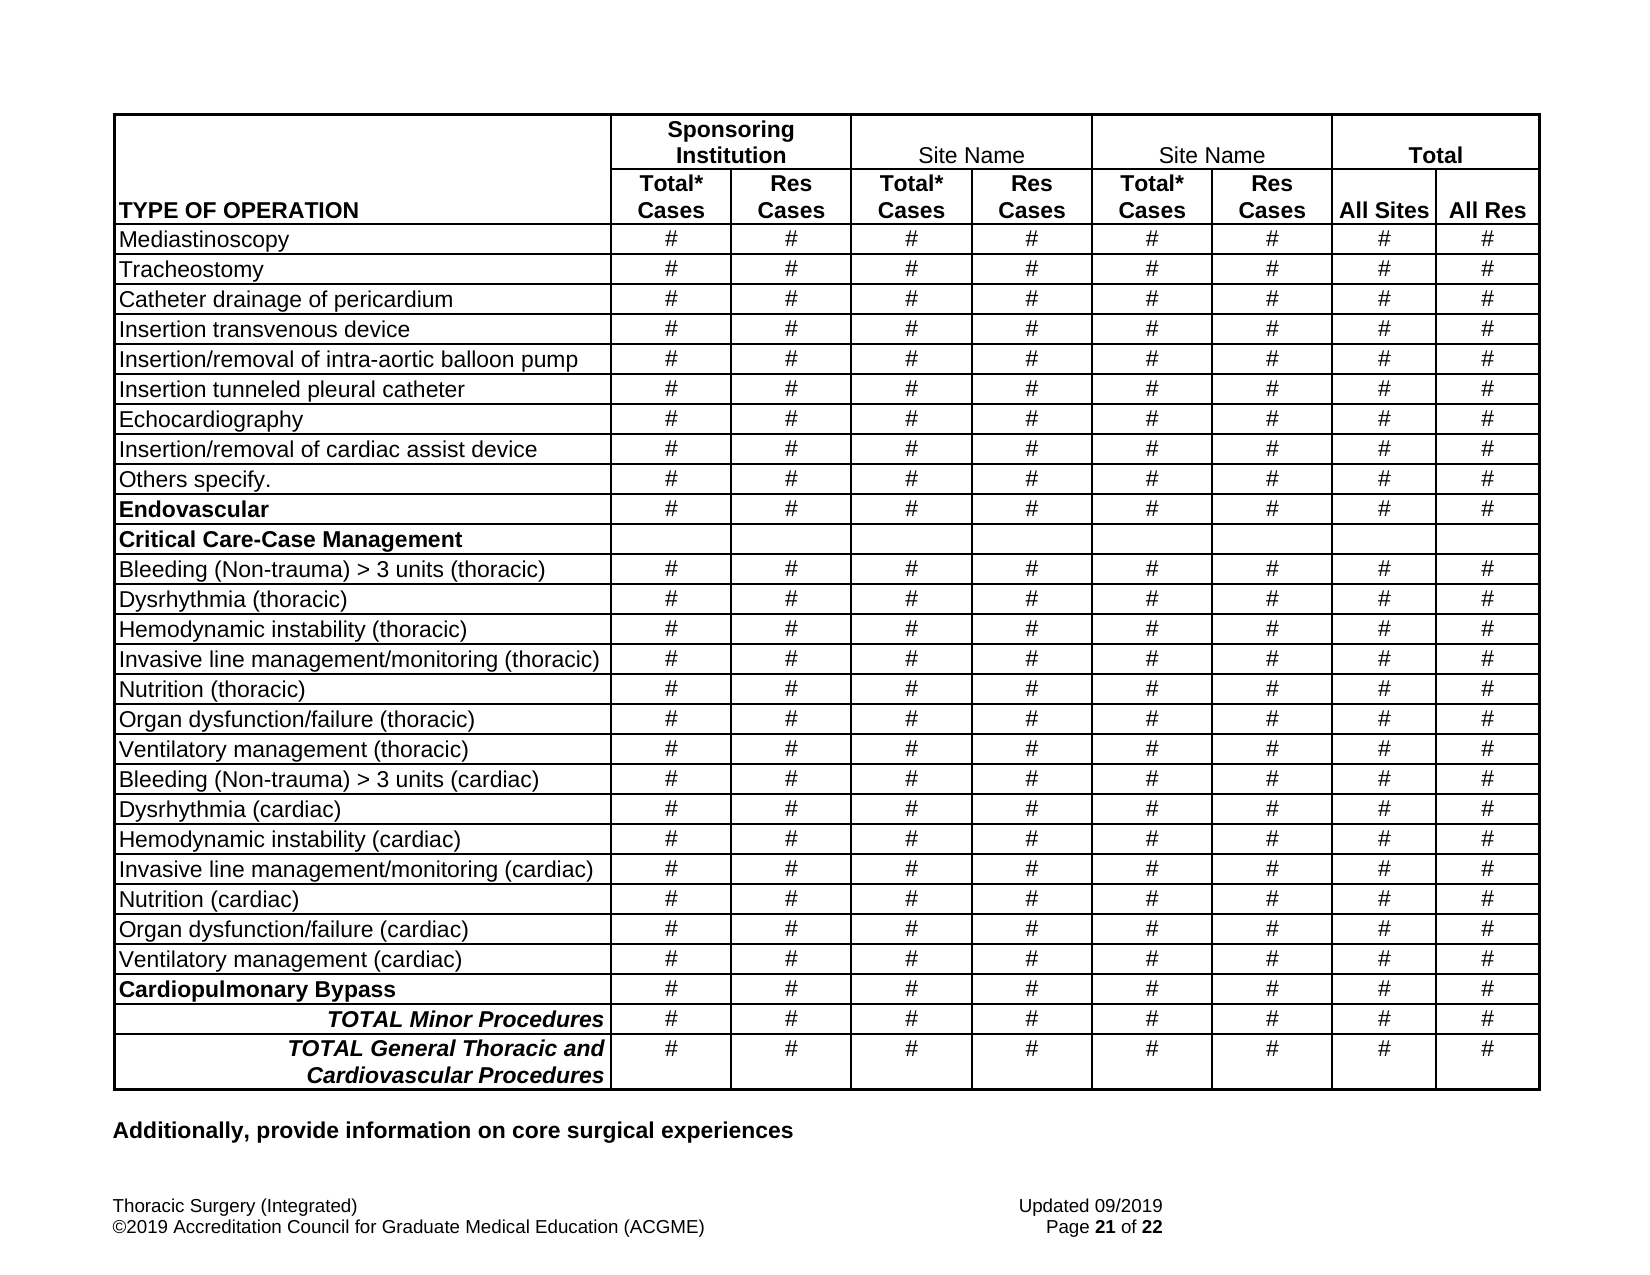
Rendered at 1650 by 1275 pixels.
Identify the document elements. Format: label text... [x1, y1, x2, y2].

table_cell Insertion transvenous device [116, 315, 610, 343]
table_header [852, 116, 1091, 168]
table_cell Bleeding (Non-trauma) > 3 units (cardiac) [116, 765, 610, 793]
table_cell TOTAL Minor Procedures [116, 1005, 610, 1033]
table_cell [732, 525, 850, 553]
table_cell Others [116, 465, 610, 493]
table_cell TOTAL General Thoracic and Cardiovascular Procedures [116, 1035, 610, 1088]
table_cell All Sites [1333, 170, 1435, 223]
table_cell Total* Cases [1093, 170, 1211, 223]
table_cell Echocardiography [116, 405, 610, 433]
table_cell [612, 525, 730, 553]
table_cell Mediastinoscopy [116, 225, 610, 253]
table_cell Dysrhythmia (cardiac) [116, 795, 610, 823]
table_cell Organ dysfunction/failure (cardiac) [116, 915, 610, 943]
table_cell Insertion/removal of intra-aortic balloon pump [116, 345, 610, 373]
table_cell Insertion tunneled pleural catheter [116, 375, 610, 403]
table_cell Total* Cases [612, 170, 730, 223]
table_cell [1437, 525, 1538, 553]
table_cell [1333, 525, 1435, 553]
table_cell [852, 525, 971, 553]
table_cell Critical Care-Case Management [116, 525, 610, 553]
table_cell Res Cases [1213, 170, 1331, 223]
table_cell [1213, 525, 1331, 553]
table_cell Organ dysfunction/failure (thoracic) [116, 705, 610, 733]
table_cell Bleeding (Non-trauma) > 3 units (thoracic) [116, 555, 610, 583]
table_cell Endovascular [116, 495, 610, 523]
table_header Total [1333, 116, 1538, 168]
table_header Sponsoring Institution [612, 116, 850, 168]
table_cell Insertion/removal of cardiac assist device [116, 435, 610, 463]
table_cell Dysrhythmia (thoracic) [116, 585, 610, 613]
table_header [1093, 116, 1331, 168]
table_cell [1093, 525, 1211, 553]
table_cell All Res [1437, 170, 1538, 223]
table_cell Catheter drainage of pericardium [116, 285, 610, 313]
table_cell [973, 525, 1091, 553]
table_header TYPE OF OPERATION [116, 116, 610, 223]
table_cell Ventilatory management (cardiac) [116, 945, 610, 973]
table_cell Invasive line management/monitoring (thoracic) [116, 645, 610, 673]
table_cell Res Cases [973, 170, 1091, 223]
table_cell Hemodynamic instability (cardiac) [116, 825, 610, 853]
table_cell Cardiopulmonary Bypass [116, 975, 610, 1003]
table_cell Tracheostomy [116, 255, 610, 283]
table_cell Ventilatory management (thoracic) [116, 735, 610, 763]
table_cell Total* Cases [852, 170, 971, 223]
text Additionally, provide information on core surgical experiences [112, 1117, 1537, 1144]
table_cell Nutrition (thoracic) [116, 675, 610, 703]
table_cell Hemodynamic instability (thoracic) [116, 615, 610, 643]
table_cell Nutrition (cardiac) [116, 885, 610, 913]
table_cell Invasive line management/monitoring (cardiac) [116, 855, 610, 883]
table_cell Res Cases [732, 170, 850, 223]
